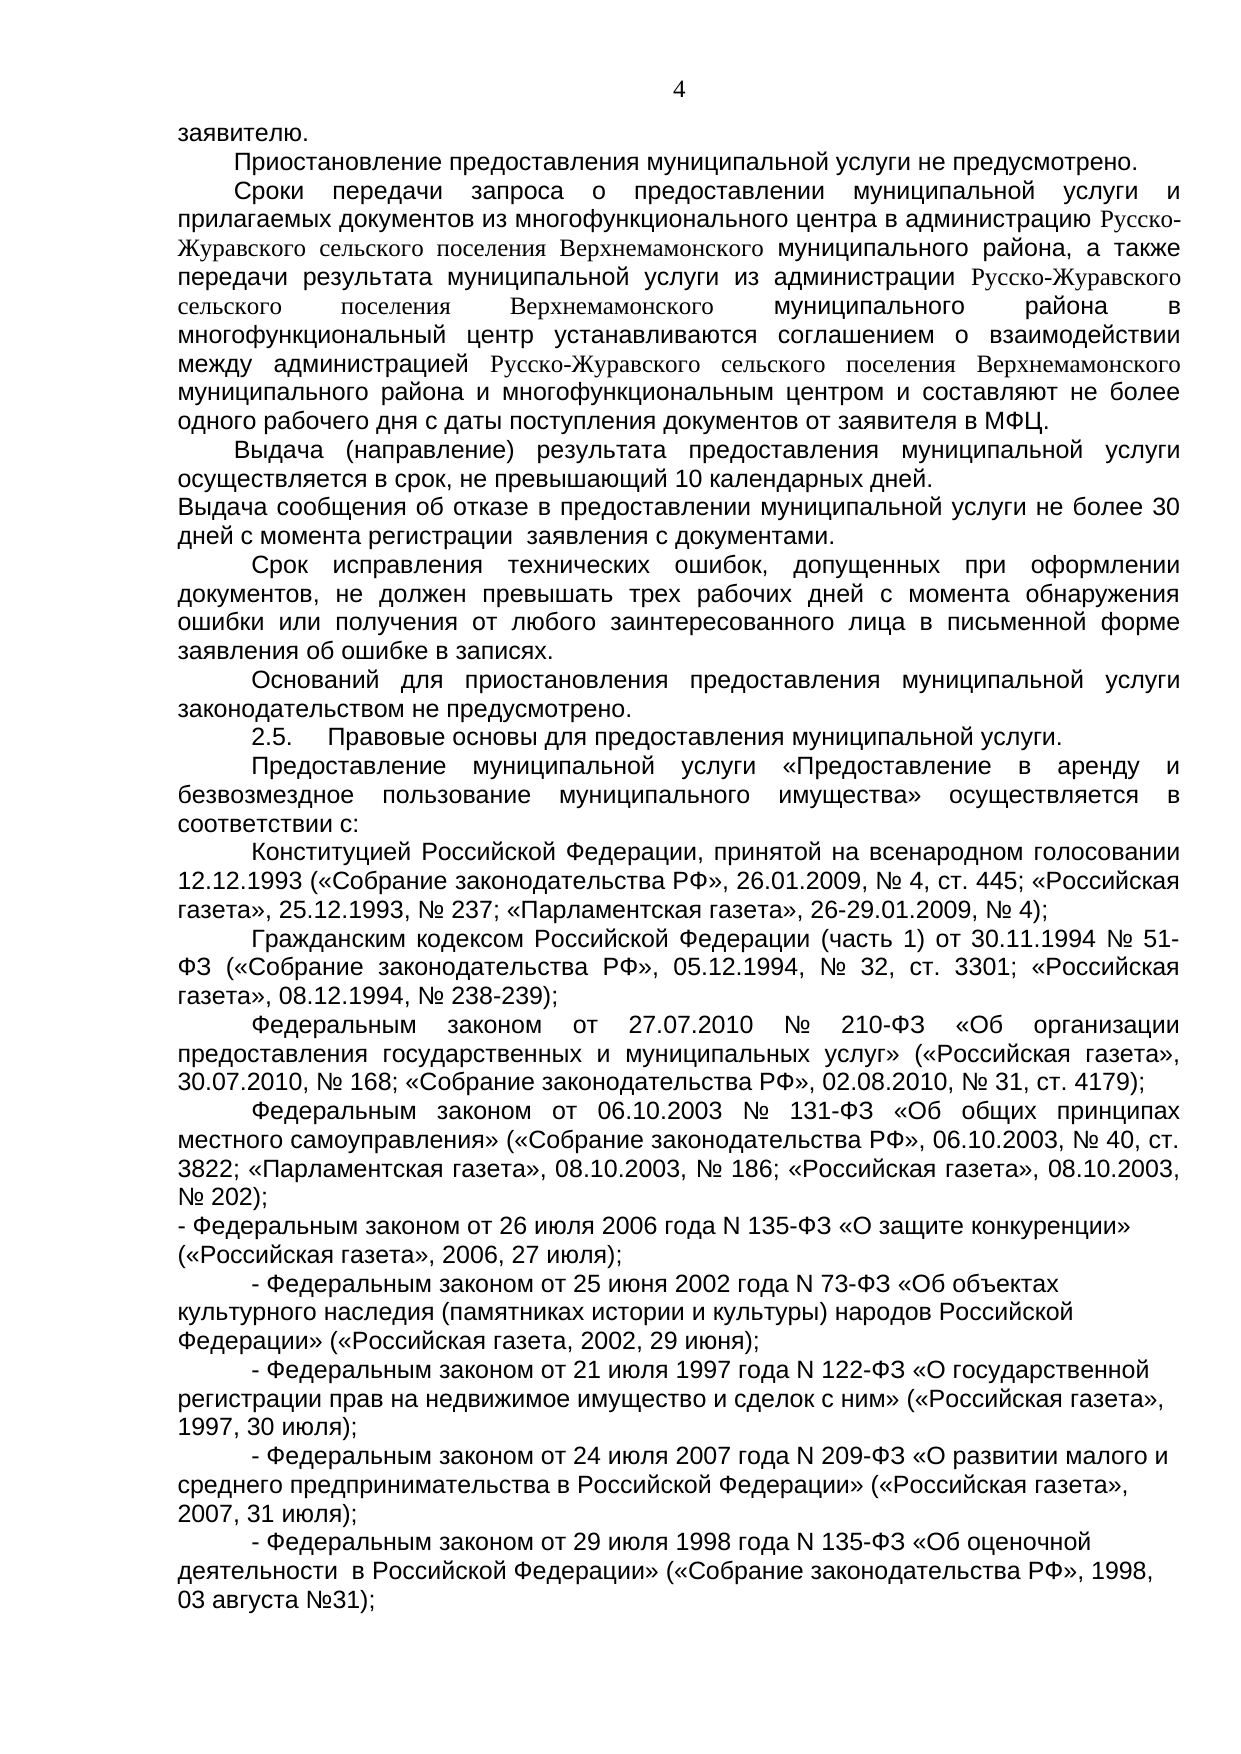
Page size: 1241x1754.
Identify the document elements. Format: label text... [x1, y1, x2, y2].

text Конституцией Российской Федерации, принятой на всенародном голосовании 12.12.1993 («Собрание законодательства РФ», 26.01.2009, № 4, ст. 445; «Российская газета», 25.12.1993, № 237; «Парламентская газета», 26-29.01.2009, № 4); [177, 837, 1181, 924]
text Предоставление муниципальной услуги «Предоставление в аренду и безвозмездное пользование муниципального имущества» осуществляется в соответствии с: [177, 751, 1181, 837]
text Федеральным законом от 06.10.2003 № 131-ФЗ «Об общих принципах местного самоуправления» («Собрание законодательства РФ», 06.10.2003, № 40, ст. 3822; «Парламентская газета», 08.10.2003, № 186; «Российская газета», 08.10.2003, № 202); [177, 1096, 1181, 1211]
text Гражданским кодексом Российской Федерации (часть 1) от 30.11.1994 № 51-ФЗ («Собрание законодательства РФ», 05.12.1994, № 32, ст. 3301; «Российская газета», 08.12.1994, № 238-239); [177, 924, 1181, 1010]
text Выдача сообщения об отказе в предоставлении муниципальной услуги не более 30 дней с момента регистрации заявления с документами. [177, 492, 1181, 550]
text Сроки передачи запроса о предоставлении муниципальной услуги и прилагаемых документов из многофункционального центра в администрацию Русско-Журавского сельского поселения Верхнемамонского муниципального района, а также передачи результата муниципальной услуги из администрации Русско-Журавского сельского поселения Верхнемамонского муниципального района в многофункциональный центр устанавливаются соглашением о взаимодействии между администрацией Русско-Журавского сельского поселения Верхнемамонского муниципального района и многофункциональным центром и составляют не более одного рабочего дня с даты поступления документов от заявителя в МФЦ. [177, 176, 1181, 435]
text Федеральным законом от 27.07.2010 № 210-ФЗ «Об организации предоставления государственных и муниципальных услуг» («Российская газета», 30.07.2010, № 168; «Собрание законодательства РФ», 02.08.2010, № 31, ст. 4179); [177, 1010, 1181, 1096]
text Срок исправления технических ошибок, допущенных при оформлении документов, не должен превышать трех рабочих дней с момента обнаружения ошибки или получения от любого заинтересованного лица в письменной форме заявления об ошибке в записях. [177, 550, 1181, 665]
text - Федеральным законом от 26 июля 2006 года N 135-ФЗ «О защите конкуренции» («Российская газета», 2006, 27 июля); [177, 1211, 1181, 1269]
text - Федеральным законом от 24 июля 2007 года N 209-ФЗ «О развитии малого и среднего предпринимательства в Российской Федерации» («Российская газета», 2007, 31 июля); [177, 1441, 1181, 1527]
text - Федеральным законом от 25 июня 2002 года N 73-ФЗ «Об объектах культурного наследия (памятниках истории и культуры) народов Российской Федерации» («Российская газета, 2002, 29 июня); [177, 1269, 1181, 1355]
text - Федеральным законом от 21 июля 1997 года N 122-ФЗ «О государственной регистрации прав на недвижимое имущество и сделок с ним» («Российская газета», 1997, 30 июля); [177, 1355, 1181, 1441]
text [177, 118, 1181, 147]
text - Федеральным законом от 29 июля 1998 года N 135-ФЗ «Об оценочной деятельности в Российской Федерации» («Собрание законодательства РФ», 1998, 03 августа №31); [177, 1527, 1181, 1614]
text Оснований для приостановления предоставления муниципальной услуги законодательством не предусмотрено. [177, 665, 1181, 722]
text Приостановление предоставления муниципальной услуги не предусмотрено. [177, 147, 1181, 176]
list Правовые основы для предоставления муниципальной услуги. [177, 722, 1181, 751]
text Выдача (направление) результата предоставления муниципальной услуги осуществляется в срок, не превышающий 10 календарных дней. [177, 435, 1181, 492]
